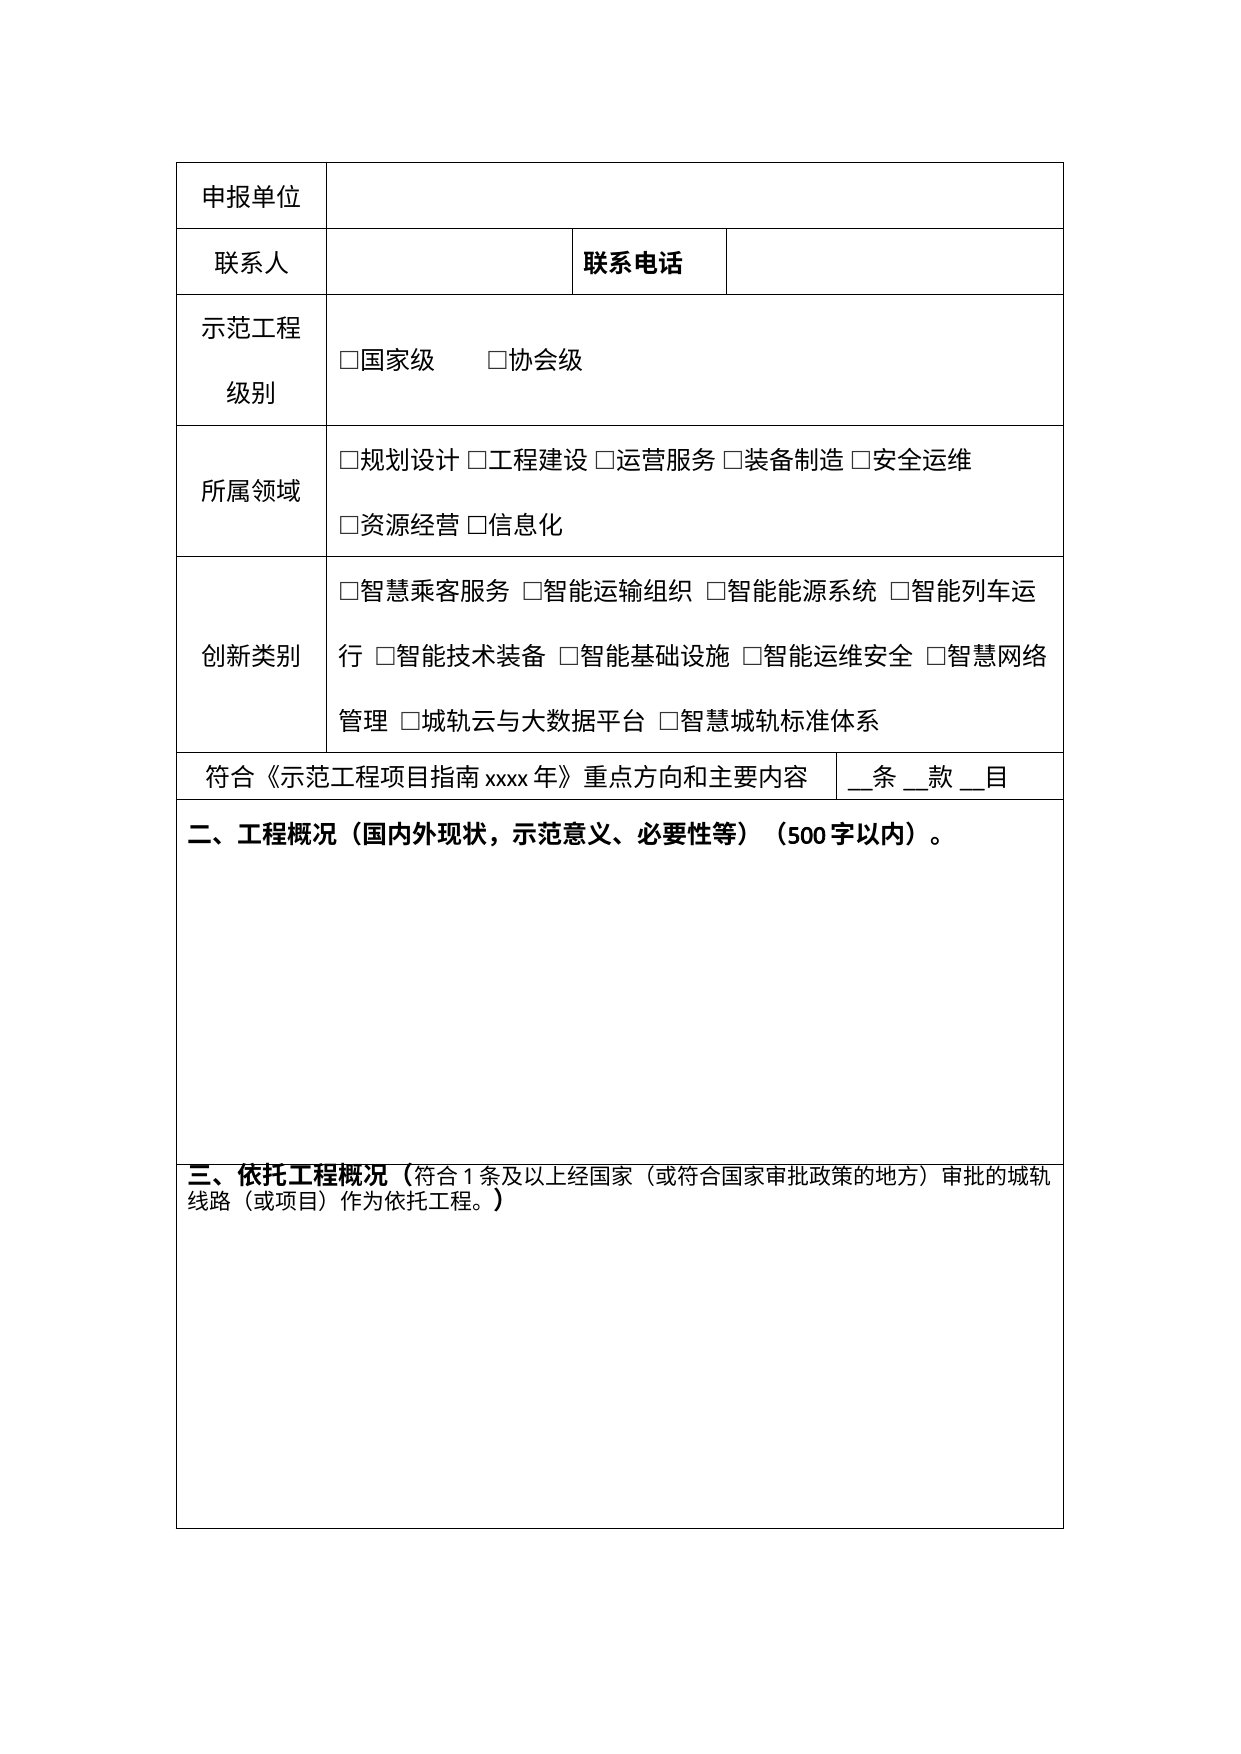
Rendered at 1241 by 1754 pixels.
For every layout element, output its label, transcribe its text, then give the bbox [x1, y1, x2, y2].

table_cell [727, 229, 1063, 294]
table_cell 规划设计 工程建设 运营服务 装备制造 安全运维 资源经营 信息化 [327, 426, 1063, 556]
table_cell 示范工程 级别 [177, 295, 326, 425]
table_cell 三、依托工程概况（符合1条及以上经国家（或符合国家审批政策的地方）审批的城轨线路（或项目）作为依托工程。） [177, 1165, 1063, 1528]
table_cell 符合《示范工程项目指南xxxx年》重点方向和主要内容 [177, 753, 836, 799]
table_cell [327, 229, 572, 294]
table_cell 二、工程概况（国内外现状，示范意义、必要性等）（500字以内）。 [177, 800, 1063, 1163]
table_cell 智慧乘客服务 智能运输组织 智能能源系统 智能列车运行 智能技术装备 智能基础设施 智能运维安全 智慧网络管理 城轨云与大数据平台 智慧城轨标准体系 [327, 557, 1063, 752]
table_cell 创新类别 [177, 557, 326, 752]
table_cell 申报单位 [177, 163, 326, 228]
table_cell 国家级 协会级 [327, 295, 1063, 425]
table_cell 所属领域 [177, 426, 326, 556]
table_cell 联系人 [177, 229, 326, 294]
table_cell 联系电话 [573, 229, 726, 294]
table_cell __条 __款 __目 [837, 753, 1063, 799]
table_cell [327, 163, 1063, 228]
